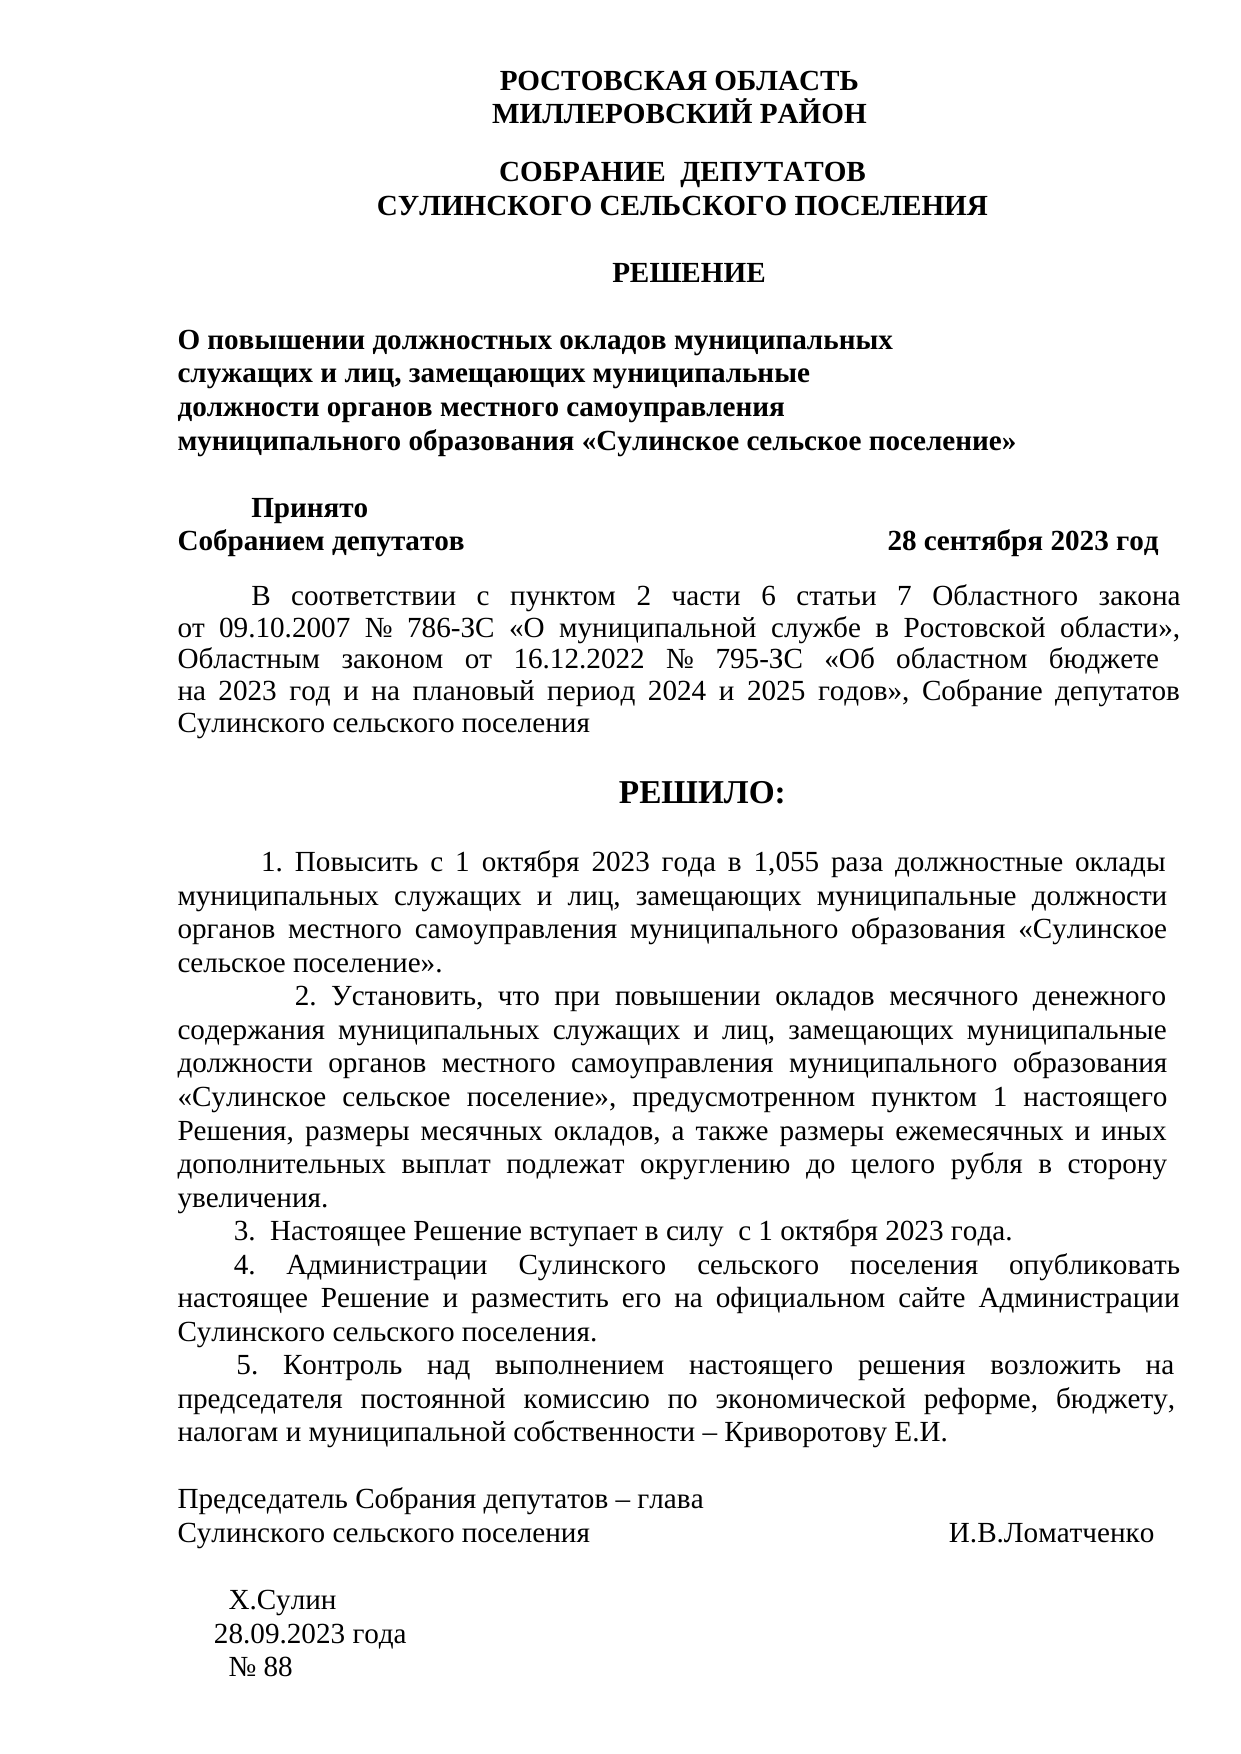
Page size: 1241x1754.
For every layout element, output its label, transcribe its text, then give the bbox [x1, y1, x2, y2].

text РЕШИЛО: [177, 772, 1168, 811]
text должности органов местного самоуправления [177, 389, 1168, 423]
text Сулинского сельского поселения И.В.Ломатченко [177, 1515, 1200, 1549]
text 28.09.2023 года [177, 1616, 1181, 1649]
text служащих и лиц, замещающих муниципальные [177, 356, 1168, 389]
text 2. Установить, что при повышении окладов месячного денежного содержания муниципальных служащих и лиц, замещающих муниципальные должности органов местного самоуправления муниципального образования «Сулинское сельское поселение», предусмотренном пунктом 1 настоящего Решения, размеры месячных окладов, а также размеры ежемесячных и иных дополнительных выплат подлежат округлению до целого рубля в сторону увеличения. [177, 978, 1168, 1213]
text В соответствии с пунктом 2 части 6 статьи 7 Областного закона от 09.10.2007 № 786-ЗС «О муниципальной службе в Ростовской области», Областным законом от 16.12.2022 № 795-ЗС «Об областном бюджете на 2023 год и на плановый период 2024 и 2025 годов», Собрание депутатов Сулинского сельского поселения [177, 579, 1181, 739]
subtitle МИЛЛЕРОВСКИЙ РАЙОН [177, 97, 1181, 130]
text 1. Повысить с 1 октября 2023 года в 1,055 раза должностные оклады муниципальных служащих и лиц, замещающих муниципальные должности органов местного самоуправления муниципального образования «Сулинское сельское поселение». [177, 844, 1168, 978]
text № 88 [177, 1649, 1181, 1683]
text О повышении должностных окладов муниципальных [177, 322, 1168, 356]
title Собранием депутатов 28 сентября 2023 год [177, 523, 1190, 557]
text Х.Сулин [177, 1582, 1181, 1616]
text СУЛИНСКОГО СЕЛЬСКОГО ПОСЕЛЕНИЯ [177, 188, 1188, 221]
text 5. Контроль над выполнением настоящего решения возложить на председателя постоянной комиссию по экономической реформе, бюджету, налогам и муниципальной собственности – Криворотову Е.И. [177, 1347, 1176, 1448]
text СОБРАНИЕ ДЕПУТАТОВ [177, 154, 1188, 188]
text муниципального образования «Сулинское сельское поселение» [177, 423, 1168, 456]
text 4. Администрации Сулинского сельского поселения опубликовать настоящее Решение и разместить его на официальном сайте Администрации Сулинского сельского поселения. [177, 1247, 1181, 1347]
title Принято [177, 490, 1168, 523]
subtitle РОСТОВСКАЯ ОБЛАСТЬ [177, 63, 1181, 97]
text РЕШЕНИЕ [177, 255, 1200, 288]
text 3. Настоящее Решение вступает в силу с 1 октября 2023 года. [177, 1213, 1181, 1247]
text Председатель Собрания депутатов – глава [177, 1482, 1200, 1515]
